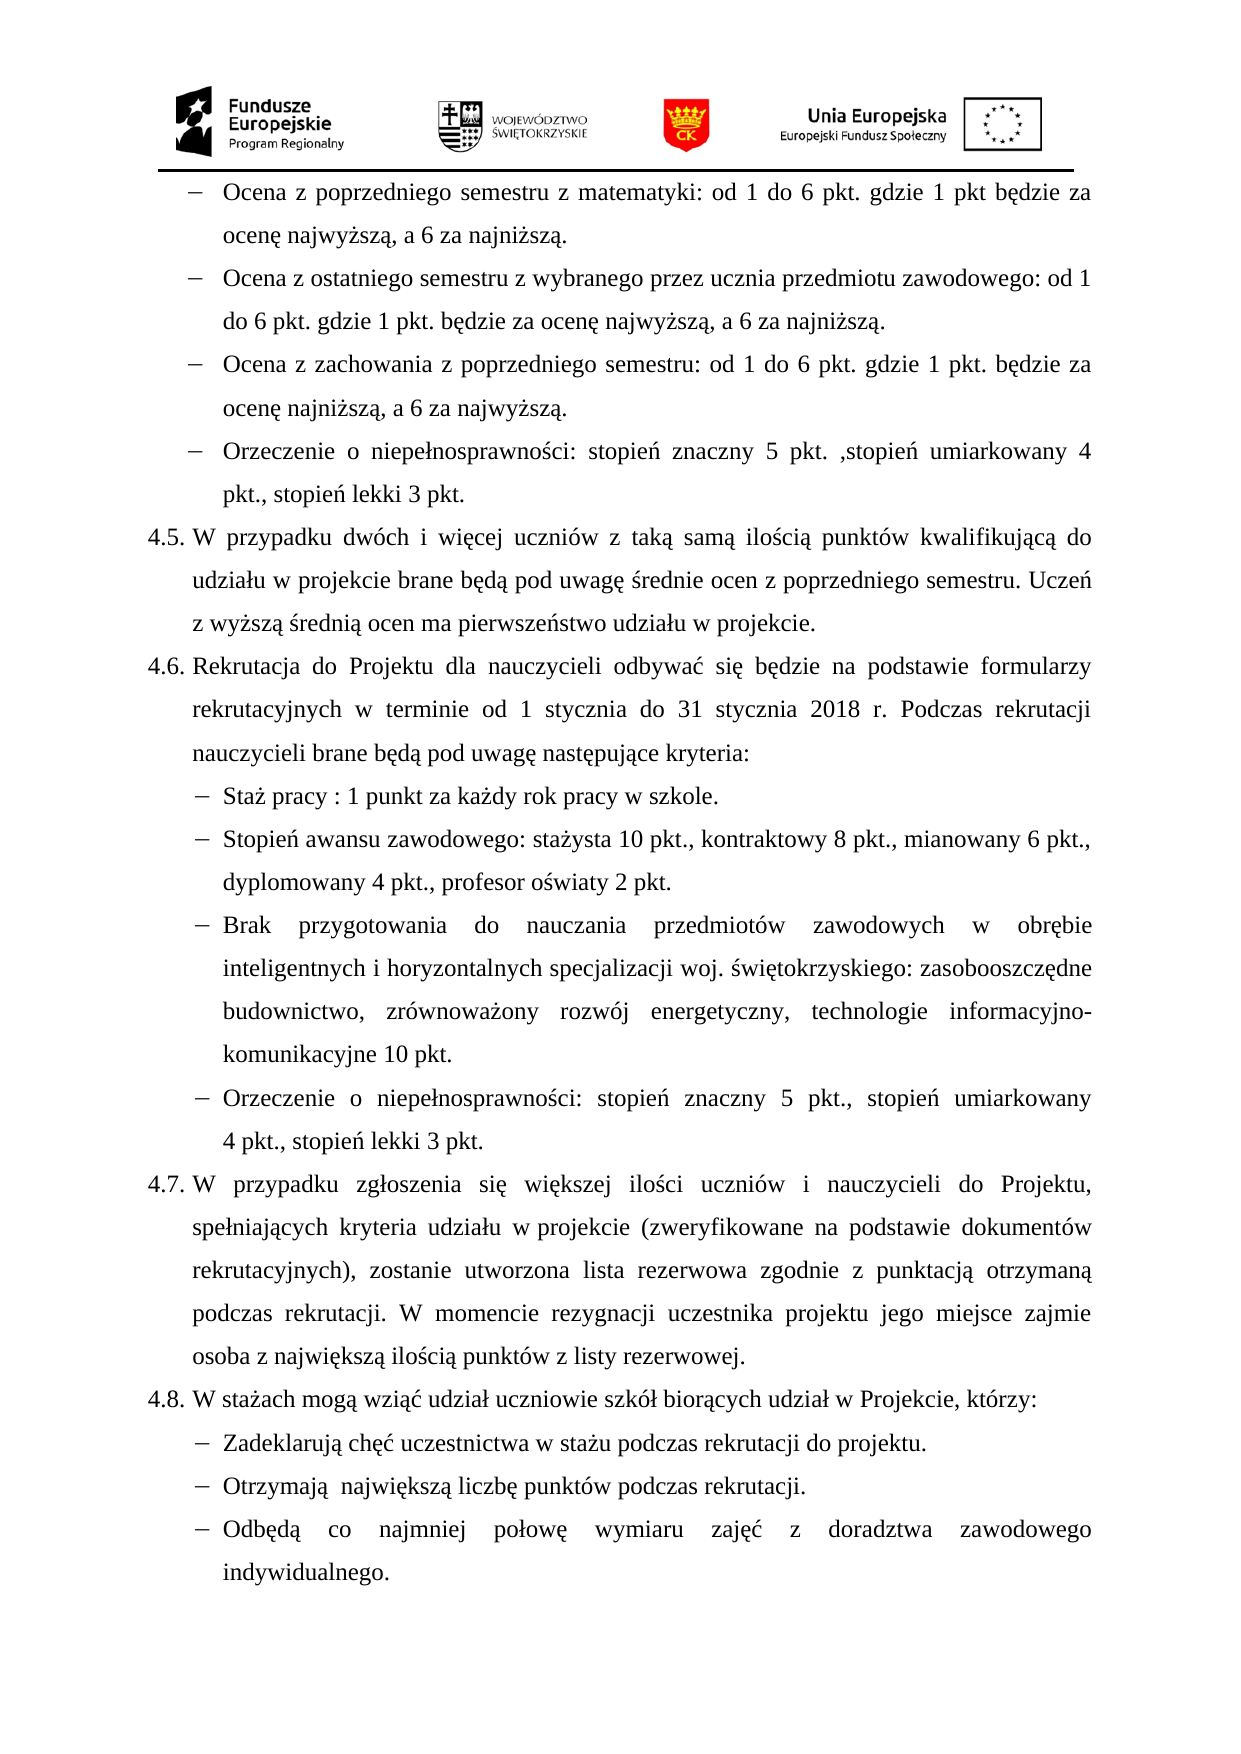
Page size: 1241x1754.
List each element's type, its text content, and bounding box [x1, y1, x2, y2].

picture [147, 73, 1093, 177]
list Brak przygotowania do nauczania przedmiotów zawodowych w obrębie inteligentnych i horyzontalnych specjalizacji woj. świętokrzyskiego: zasobooszczędne budownictwo, zrównoważony rozwój energetyczny, technologie informacyjno-komunikacyjne 10 pkt. [192, 910, 1092, 1068]
list Zadeklarują chęć uczestnictwa w stażu podczas rekrutacji do projektu. [192, 1428, 1092, 1456]
list W przypadku zgłoszenia się większej ilości uczniów i nauczycieli do Projektu, spełniających kryteria udziału w projekcie (zweryfikowane na podstawie dokumentów rekrutacyjnych), zostanie utworzona lista rezerwowa zgodnie z punktacją otrzymaną podczas rekrutacji. W momencie rezygnacji uczestnika projektu jego miejsce zajmie osoba z największą ilością punktów z listy rezerwowej. [148, 1169, 1092, 1370]
list Odbędą co najmniej połowę wymiaru zajęć z doradztwa zawodowego indywidualnego. [192, 1514, 1092, 1586]
list Ocena z zachowania z poprzedniego semestru: od 1 do 6 pkt. gdzie 1 pkt. będzie za ocenę najniższą, a 6 za najwyższą. [185, 349, 1092, 421]
list Orzeczenie o niepełnosprawności: stopień znaczny 5 pkt. ,stopień umiarkowany 4 pkt., stopień lekki 3 pkt. [185, 436, 1092, 508]
list Stopień awansu zawodowego: stażysta 10 pkt., kontraktowy 8 pkt., mianowany 6 pkt., dyplomowany 4 pkt., profesor oświaty 2 pkt. [192, 824, 1092, 896]
list Orzeczenie o niepełnosprawności: stopień znaczny 5 pkt., stopień umiarkowany 4 pkt., stopień lekki 3 pkt. [192, 1083, 1092, 1154]
list Rekrutacja do Projektu dla nauczycieli odbywać się będzie na podstawie formularzy rekrutacyjnych w terminie od 1 stycznia do 31 stycznia 2018 r. Podczas rekrutacji nauczycieli brane będą pod uwagę następujące kryteria: [148, 651, 1092, 766]
list W przypadku dwóch i więcej uczniów z taką samą ilością punktów kwalifikującą do udziału w projekcie brane będą pod uwagę średnie ocen z poprzedniego semestru. Uczeń z wyższą średnią ocen ma pierwszeństwo udziału w projekcie. [148, 522, 1092, 637]
list Ocena z poprzedniego semestru z matematyki: od 1 do 6 pkt. gdzie 1 pkt będzie za ocenę najwyższą, a 6 za najniższą. [185, 177, 1092, 249]
list W stażach mogą wziąć udział uczniowie szkół biorących udział w Projekcie, którzy: [148, 1384, 1092, 1413]
list Otrzymają największą liczbę punktów podczas rekrutacji. [192, 1471, 1092, 1499]
list Staż pracy : 1 punkt za każdy rok pracy w szkole. [192, 781, 1092, 809]
list Ocena z ostatniego semestru z wybranego przez ucznia przedmiotu zawodowego: od 1 do 6 pkt. gdzie 1 pkt. będzie za ocenę najwyższą, a 6 za najniższą. [185, 263, 1092, 335]
